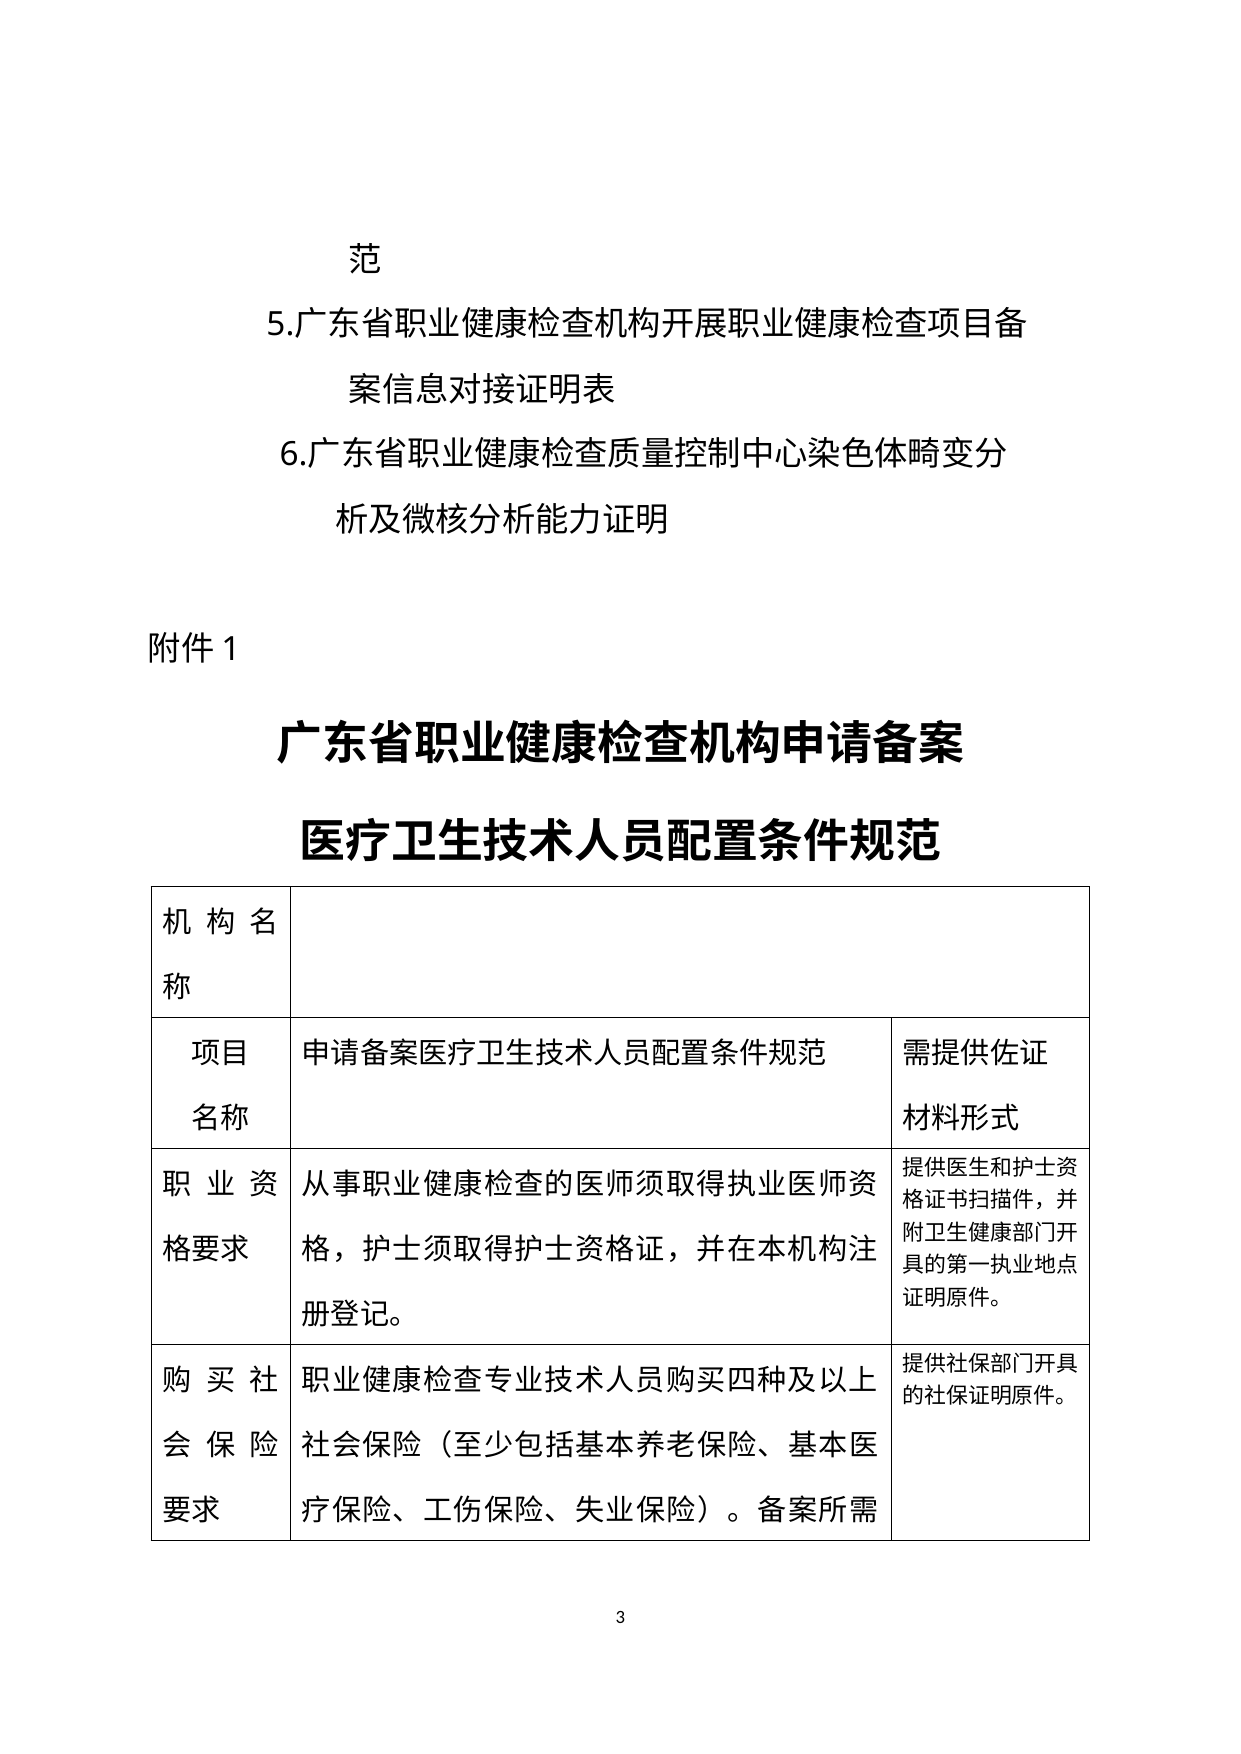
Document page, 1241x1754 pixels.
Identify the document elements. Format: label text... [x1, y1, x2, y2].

table_cell 提供社保部门开具的社保证明原件。 [892, 1345, 1089, 1540]
text 附件1 [148, 614, 1093, 679]
table_cell 职业资格要求 [152, 1149, 290, 1344]
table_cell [291, 1345, 891, 1540]
text 案信息对接证明表 [148, 354, 1093, 419]
text 析及微核分析能力证明 [168, 484, 1093, 549]
table_cell 需提供佐证 材料形式 [892, 1018, 1089, 1148]
text 广东省职业健康检查机构申请备案 [148, 691, 1093, 788]
text 6.广东省职业健康检查质量控制中心染色体畸变分 [168, 419, 1093, 484]
text 5.广东省职业健康检查机构开展职业健康检查项目备 [148, 289, 1093, 354]
table_header [291, 887, 1089, 1017]
table_header 机构名称 [152, 887, 290, 1017]
table_cell 提供医生和护士资格证书扫描件，并附卫生健康部门开具的第一执业地点证明原件。 [892, 1149, 1089, 1344]
table_cell 项目 名称 [152, 1018, 290, 1148]
table_cell 购买社会保险要求 [152, 1345, 290, 1540]
text 医疗卫生技术人员配置条件规范 [148, 788, 1093, 886]
text 范 [148, 224, 1093, 289]
table_cell 申请备案医疗卫生技术人员配置条件规范 [291, 1018, 891, 1148]
table_cell 从事职业健康检查的医师须取得执业医师资格，护士须取得护士资格证，并在本机构注册登记。 [291, 1149, 891, 1344]
